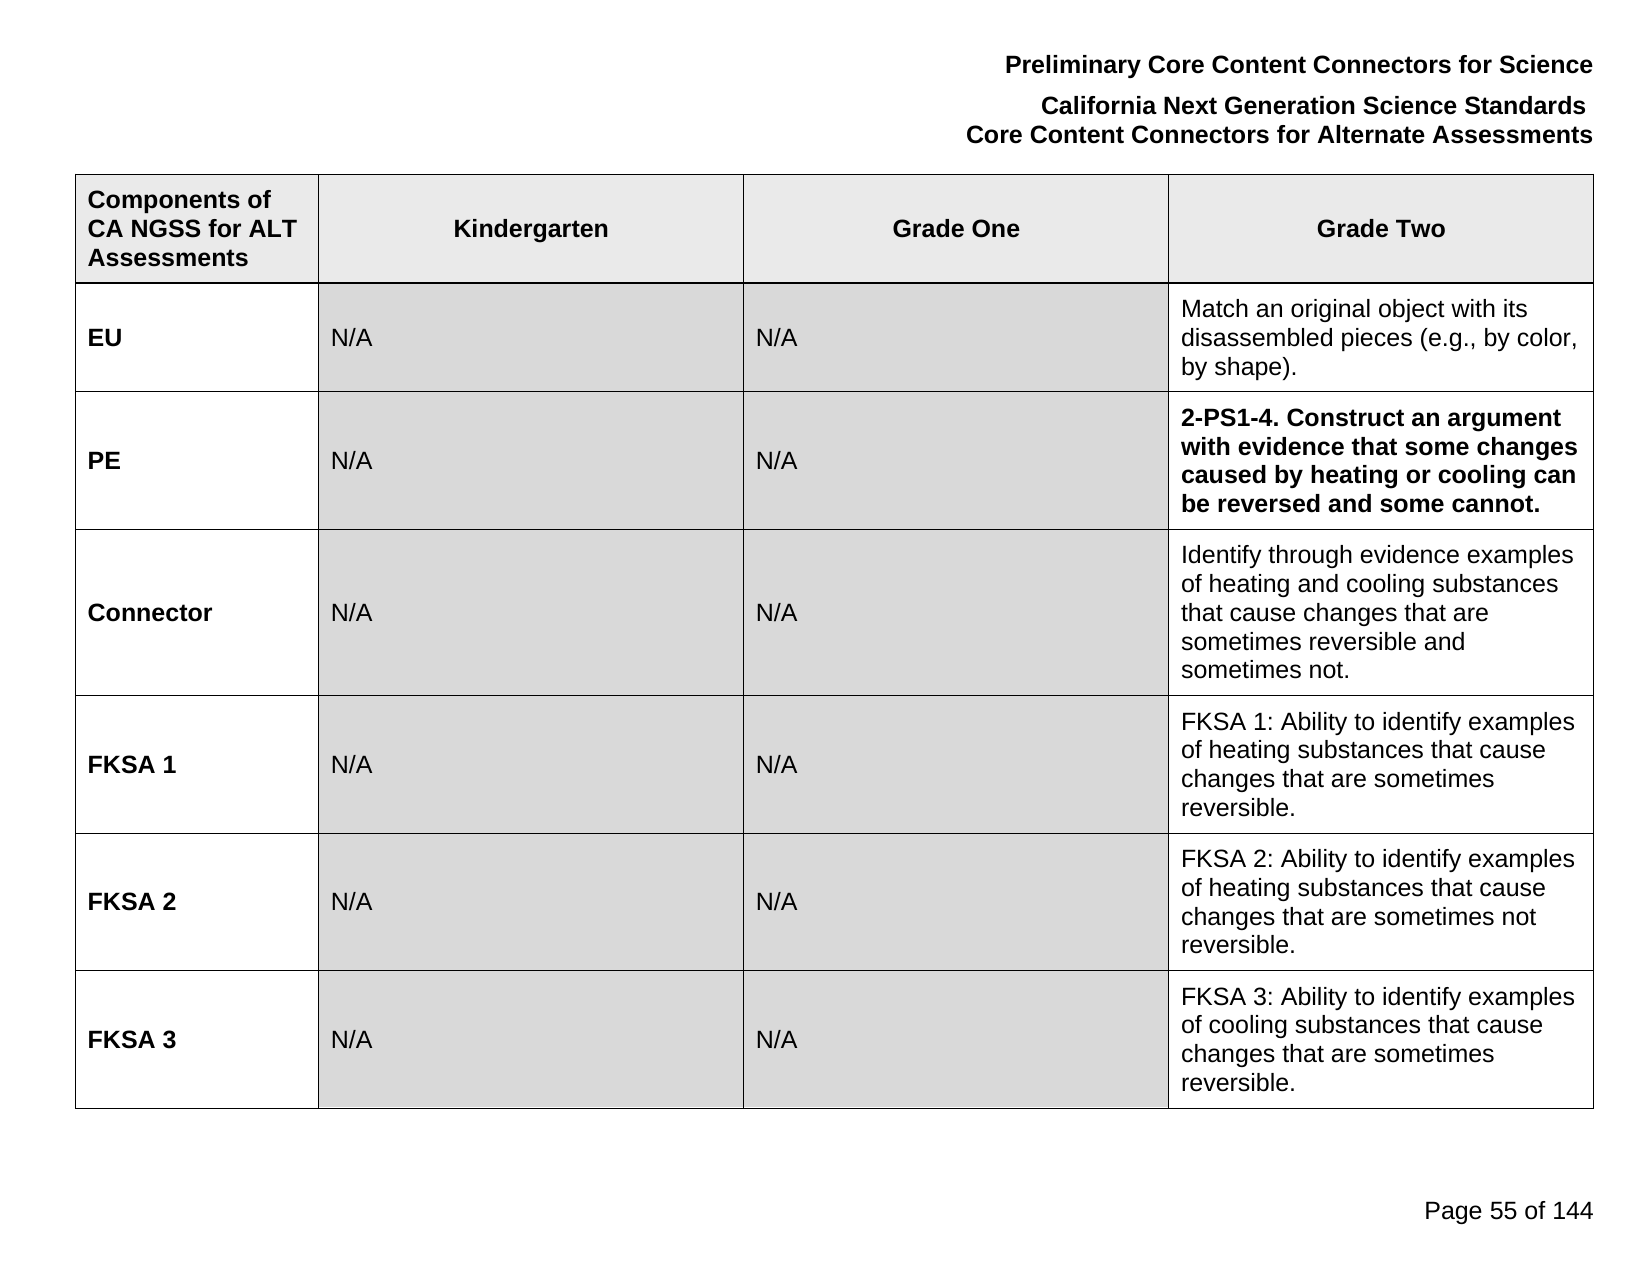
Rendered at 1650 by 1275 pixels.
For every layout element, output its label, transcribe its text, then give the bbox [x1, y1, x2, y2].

table_cell FKSA 3: Ability to identify examples of cooling substances that cause changes that are sometimes reversible. [1169, 971, 1593, 1107]
table_cell Connector [76, 530, 318, 695]
table_cell N/A [744, 392, 1168, 529]
table_cell 2-PS1-4. Construct an argument with evidence that some changes caused by heating or cooling can be reversed and some cannot. [1169, 392, 1593, 529]
table_cell N/A [319, 284, 743, 391]
table_cell FKSA 2: Ability to identify examples of heating substances that cause changes that are sometimes not reversible. [1169, 834, 1593, 970]
table_cell Match an original object with its disassembled pieces (e.g., by color, by shape). [1169, 284, 1593, 391]
table_cell N/A [319, 392, 743, 529]
table_cell N/A [319, 530, 743, 695]
table_cell N/A [319, 971, 743, 1107]
table_cell FKSA 2 [76, 834, 318, 970]
table_header Components of CA NGSS for ALT Assessments [76, 175, 318, 282]
table_cell N/A [319, 696, 743, 832]
table_cell N/A [319, 834, 743, 970]
table_header Kindergarten [319, 175, 743, 282]
table_cell Identify through evidence examples of heating and cooling substances that cause changes that are sometimes reversible and sometimes not. [1169, 530, 1593, 695]
table_cell N/A [744, 530, 1168, 695]
table_cell FKSA 3 [76, 971, 318, 1107]
table_cell FKSA 1 [76, 696, 318, 832]
table_cell N/A [744, 284, 1168, 391]
table_cell EU [76, 284, 318, 391]
table_cell N/A [744, 834, 1168, 970]
table_cell N/A [744, 971, 1168, 1107]
table_header Grade Two [1169, 175, 1593, 282]
table_cell PE [76, 392, 318, 529]
table_cell N/A [744, 696, 1168, 832]
table_cell FKSA 1: Ability to identify examples of heating substances that cause changes that are sometimes reversible. [1169, 696, 1593, 832]
table_header Grade One [744, 175, 1168, 282]
